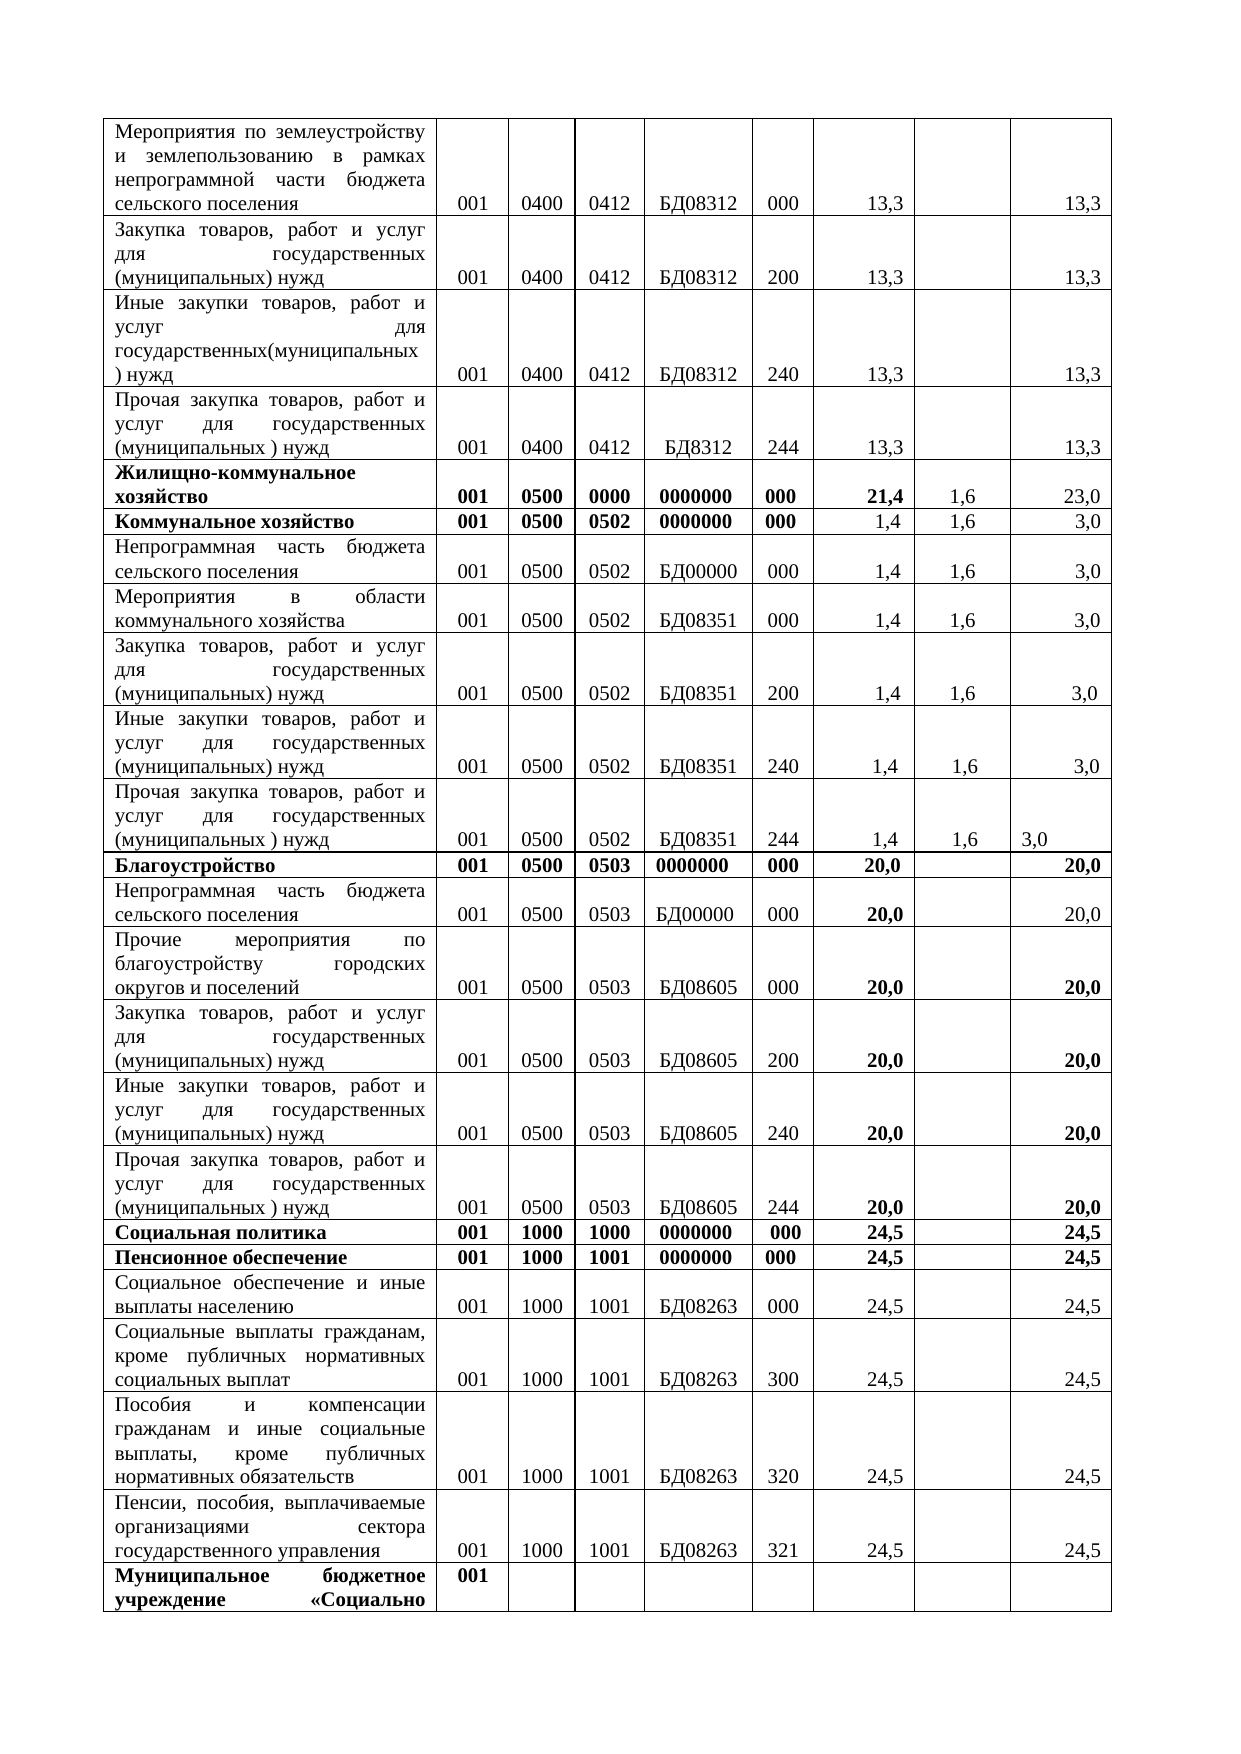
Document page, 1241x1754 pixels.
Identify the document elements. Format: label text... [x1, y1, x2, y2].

table_cell 001 [437, 509, 508, 533]
table_cell БД08605 [645, 927, 752, 999]
table_cell 244 [753, 779, 813, 851]
table_cell Пенсионное обеспечение [104, 1245, 436, 1269]
table_cell 001 [437, 878, 508, 926]
table_cell Прочая закупка товаров, работ и услуг для государственных (муниципальных ) нужд [104, 387, 436, 459]
table_cell Непрограммная часть бюджета сельского поселения [104, 878, 436, 926]
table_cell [104, 1563, 436, 1611]
table_cell 0502 [576, 535, 644, 583]
table_cell 001 [437, 1319, 508, 1391]
table_cell 000 [753, 853, 813, 877]
table_cell 1001 [576, 1270, 644, 1318]
table_cell 1,4 [814, 535, 914, 583]
table_cell [915, 1319, 1010, 1391]
table_cell 000 [753, 509, 813, 533]
table_cell 300 [753, 1319, 813, 1391]
table_cell 0503 [576, 853, 644, 877]
table_cell 3,0 [1011, 633, 1111, 705]
table_cell 001 [437, 1000, 508, 1072]
table_cell 3,0 [1011, 535, 1111, 583]
table_cell Прочие мероприятия по благоустройству городских округов и поселений [104, 927, 436, 999]
table_cell 0500 [509, 853, 574, 877]
table_cell [915, 216, 1010, 289]
table_cell 1000 [509, 1319, 574, 1391]
table_cell 20,0 [814, 878, 914, 926]
table_cell 24,5 [814, 1490, 914, 1562]
table_cell 1001 [576, 1392, 644, 1488]
table_cell 0500 [509, 1073, 574, 1145]
table_cell 0503 [576, 927, 644, 999]
table_cell 1,6 [915, 706, 1010, 778]
table_cell 3,0 [1011, 584, 1111, 632]
table_cell 0502 [576, 509, 644, 533]
table_cell 1,6 [915, 584, 1010, 632]
table_cell 001 [437, 535, 508, 583]
table_cell БД00000 [645, 878, 752, 926]
table_cell 0500 [509, 535, 574, 583]
table_cell 13,3 [814, 119, 914, 215]
table_cell Прочая закупка товаров, работ и услуг для государственных (муниципальных ) нужд [104, 1146, 436, 1219]
table_cell 1,6 [915, 779, 1010, 851]
table_cell 0412 [576, 216, 644, 289]
table_cell 0000000 [645, 1220, 752, 1244]
table_cell 24,5 [1011, 1270, 1111, 1318]
table_cell 0000000 [645, 460, 752, 508]
table_cell 1,6 [915, 535, 1010, 583]
table_cell 20,0 [1011, 1073, 1111, 1145]
table_cell 0502 [576, 779, 644, 851]
table_cell 1000 [509, 1270, 574, 1318]
table_cell 1000 [509, 1220, 574, 1244]
table_cell 001 [437, 1490, 508, 1562]
table_cell 0500 [509, 927, 574, 999]
table_cell Иные закупки товаров, работ и услуг для государственных (муниципальных) нужд [104, 1073, 436, 1145]
table_cell [915, 1245, 1010, 1269]
table_cell [915, 1563, 1010, 1611]
table_cell 24,5 [814, 1245, 914, 1269]
table_cell [576, 1563, 644, 1611]
table_cell 21,4 [814, 460, 914, 508]
table_cell 0500 [509, 878, 574, 926]
table_cell [915, 119, 1010, 215]
table_cell 0500 [509, 460, 574, 508]
table_cell 0500 [509, 1146, 574, 1219]
table_cell 13,3 [814, 290, 914, 386]
table_cell 0412 [576, 290, 644, 386]
table_cell 23,0 [1011, 460, 1111, 508]
table_cell 0000000 [645, 509, 752, 533]
table_cell 0500 [509, 706, 574, 778]
table_cell 3,0 [1011, 706, 1111, 778]
table_cell 13,3 [1011, 387, 1111, 459]
table_cell 0500 [509, 1000, 574, 1072]
table_cell 0503 [576, 1073, 644, 1145]
table_cell Пенсии, пособия, выплачиваемые организациями сектора государственного управления [104, 1490, 436, 1562]
table_cell БД08312 [645, 119, 752, 215]
table_cell 13,3 [814, 216, 914, 289]
table_cell БД08605 [645, 1073, 752, 1145]
table_cell 001 [437, 216, 508, 289]
table_cell Социальные выплаты гражданам, кроме публичных нормативных социальных выплат [104, 1319, 436, 1391]
table_cell [915, 878, 1010, 926]
table_cell 000 [753, 878, 813, 926]
table_cell 200 [753, 1000, 813, 1072]
table_cell 0502 [576, 584, 644, 632]
table_cell 20,0 [814, 1146, 914, 1219]
table_cell 001 [437, 706, 508, 778]
table_cell 0503 [576, 1000, 644, 1072]
table_cell 1,4 [814, 584, 914, 632]
table_cell [915, 1146, 1010, 1219]
table_cell 001 [437, 387, 508, 459]
table_cell 001 [437, 779, 508, 851]
table_cell Мероприятия в области коммунального хозяйства [104, 584, 436, 632]
table_cell 20,0 [814, 927, 914, 999]
table_cell 000 [753, 535, 813, 583]
table_cell 001 [437, 1392, 508, 1488]
table_cell [915, 1220, 1010, 1244]
table_cell 13,3 [1011, 290, 1111, 386]
table_cell 0502 [576, 633, 644, 705]
table_cell 1,4 [814, 633, 914, 705]
table_cell 000 [753, 927, 813, 999]
table_cell 1,4 [814, 706, 914, 778]
table_cell 0000 [576, 460, 644, 508]
table_cell [645, 1563, 752, 1611]
table_cell 240 [753, 706, 813, 778]
table_cell 000 [753, 1270, 813, 1318]
table_cell [915, 1270, 1010, 1318]
table_cell 24,5 [1011, 1490, 1111, 1562]
table_cell 001 [437, 1146, 508, 1219]
table_cell 001 [437, 1245, 508, 1269]
table_cell 0412 [576, 387, 644, 459]
table_cell 20,0 [1011, 878, 1111, 926]
table_cell 0502 [576, 706, 644, 778]
table_cell 13,3 [1011, 216, 1111, 289]
table_cell 20,0 [1011, 927, 1111, 999]
table_cell 000 [753, 460, 813, 508]
table_cell Закупка товаров, работ и услуг для государственных (муниципальных) нужд [104, 216, 436, 289]
table_cell 001 [437, 1073, 508, 1145]
table_cell 1000 [509, 1392, 574, 1488]
table_cell 320 [753, 1392, 813, 1488]
table_cell [814, 1563, 914, 1611]
table_cell 20,0 [1011, 1146, 1111, 1219]
table_cell БД08351 [645, 706, 752, 778]
table_cell 24,5 [814, 1392, 914, 1488]
table_cell 001 [437, 927, 508, 999]
table_cell БД08312 [645, 290, 752, 386]
table_cell Социальная политика [104, 1220, 436, 1244]
table_cell 000 [753, 1220, 813, 1244]
table_cell БД08351 [645, 584, 752, 632]
table_cell Мероприятия по землеустройству и землепользованию в рамках непрограммной части бюджета сельского поселения [104, 119, 436, 215]
table_cell 13,3 [814, 387, 914, 459]
table_cell 001 [437, 1220, 508, 1244]
table_cell 001 [437, 460, 508, 508]
table_cell 1001 [576, 1319, 644, 1391]
table_cell 240 [753, 1073, 813, 1145]
table_cell 200 [753, 633, 813, 705]
table_cell 0503 [576, 878, 644, 926]
table_cell 001 [437, 290, 508, 386]
table_cell 1000 [576, 1220, 644, 1244]
table_cell Социальное обеспечение и иные выплаты населению [104, 1270, 436, 1318]
table_cell 24,5 [814, 1319, 914, 1391]
table_cell Благоустройство [104, 853, 436, 877]
table_cell Иные закупки товаров, работ и услуг для государственных (муниципальных) нужд [104, 706, 436, 778]
table_cell БД8312 [645, 387, 752, 459]
table_cell Пособия и компенсации гражданам и иные социальные выплаты, кроме публичных нормативных обязательств [104, 1392, 436, 1488]
table_cell Непрограммная часть бюджета сельского поселения [104, 535, 436, 583]
table_cell 24,5 [814, 1270, 914, 1318]
table_cell 24,5 [1011, 1220, 1111, 1244]
table_cell 200 [753, 216, 813, 289]
table_cell 1000 [509, 1490, 574, 1562]
table_cell 001 [437, 1563, 508, 1611]
table_cell Прочая закупка товаров, работ и услуг для государственных (муниципальных ) нужд [104, 779, 436, 851]
table_cell БД08263 [645, 1392, 752, 1488]
table_cell 24,5 [1011, 1319, 1111, 1391]
table_cell 0000000 [645, 853, 752, 877]
table_cell [1011, 1563, 1111, 1611]
table_cell 3,0 [1011, 509, 1111, 533]
table_cell Коммунальное хозяйство [104, 509, 436, 533]
table_cell [915, 1073, 1010, 1145]
table_cell Закупка товаров, работ и услуг для государственных (муниципальных) нужд [104, 1000, 436, 1072]
table_cell 1001 [576, 1490, 644, 1562]
table_cell 0400 [509, 387, 574, 459]
table_cell [915, 1490, 1010, 1562]
table_cell 20,0 [814, 1000, 914, 1072]
table_cell БД08263 [645, 1270, 752, 1318]
table_cell [915, 1000, 1010, 1072]
table_cell 1001 [576, 1245, 644, 1269]
table_cell 001 [437, 633, 508, 705]
table_cell БД08351 [645, 779, 752, 851]
table_cell [753, 1563, 813, 1611]
table_cell 20,0 [1011, 1000, 1111, 1072]
table_cell 3,0 [1011, 779, 1111, 851]
table_cell [915, 1392, 1010, 1488]
table_cell 000 [753, 584, 813, 632]
table_cell БД08351 [645, 633, 752, 705]
table_cell 0500 [509, 633, 574, 705]
table_cell БД08312 [645, 216, 752, 289]
table_cell 0400 [509, 119, 574, 215]
table_cell 001 [437, 1270, 508, 1318]
table_cell 0400 [509, 290, 574, 386]
table_cell 000 [753, 1245, 813, 1269]
table_cell 0400 [509, 216, 574, 289]
table_cell 0500 [509, 584, 574, 632]
table_cell 20,0 [814, 1073, 914, 1145]
table_cell [915, 853, 1010, 877]
table_cell 20,0 [1011, 853, 1111, 877]
table_cell БД08263 [645, 1319, 752, 1391]
table_cell 000 [753, 119, 813, 215]
table_cell БД00000 [645, 535, 752, 583]
table_cell 244 [753, 387, 813, 459]
table_cell [915, 927, 1010, 999]
table_cell БД08605 [645, 1146, 752, 1219]
table_cell 13,3 [1011, 119, 1111, 215]
table_cell 1000 [509, 1245, 574, 1269]
table_cell 240 [753, 290, 813, 386]
table_cell Закупка товаров, работ и услуг для государственных (муниципальных) нужд [104, 633, 436, 705]
table_cell БД08605 [645, 1000, 752, 1072]
table_cell 20,0 [814, 853, 914, 877]
table_cell 0500 [509, 509, 574, 533]
table_cell 0503 [576, 1146, 644, 1219]
table_cell 1,6 [915, 633, 1010, 705]
table_cell 244 [753, 1146, 813, 1219]
table_cell 321 [753, 1490, 813, 1562]
table_cell [915, 290, 1010, 386]
table_cell 0412 [576, 119, 644, 215]
table_cell 001 [437, 119, 508, 215]
table_cell 24,5 [1011, 1245, 1111, 1269]
table_cell 1,6 [915, 460, 1010, 508]
table_cell БД08263 [645, 1490, 752, 1562]
table_cell 1,6 [915, 509, 1010, 533]
table_cell 1,4 [814, 509, 914, 533]
table_cell 0500 [509, 779, 574, 851]
table_cell Иные закупки товаров, работ и услуг для государственных(муниципальных) нужд [104, 290, 436, 386]
table_cell 1,4 [814, 779, 914, 851]
table_cell 0000000 [645, 1245, 752, 1269]
table_cell 001 [437, 853, 508, 877]
table_cell [509, 1563, 574, 1611]
table_cell 24,5 [814, 1220, 914, 1244]
table_cell 24,5 [1011, 1392, 1111, 1488]
table_cell Жилищно-коммунальное хозяйство [104, 460, 436, 508]
table_cell [915, 387, 1010, 459]
table_cell 001 [437, 584, 508, 632]
